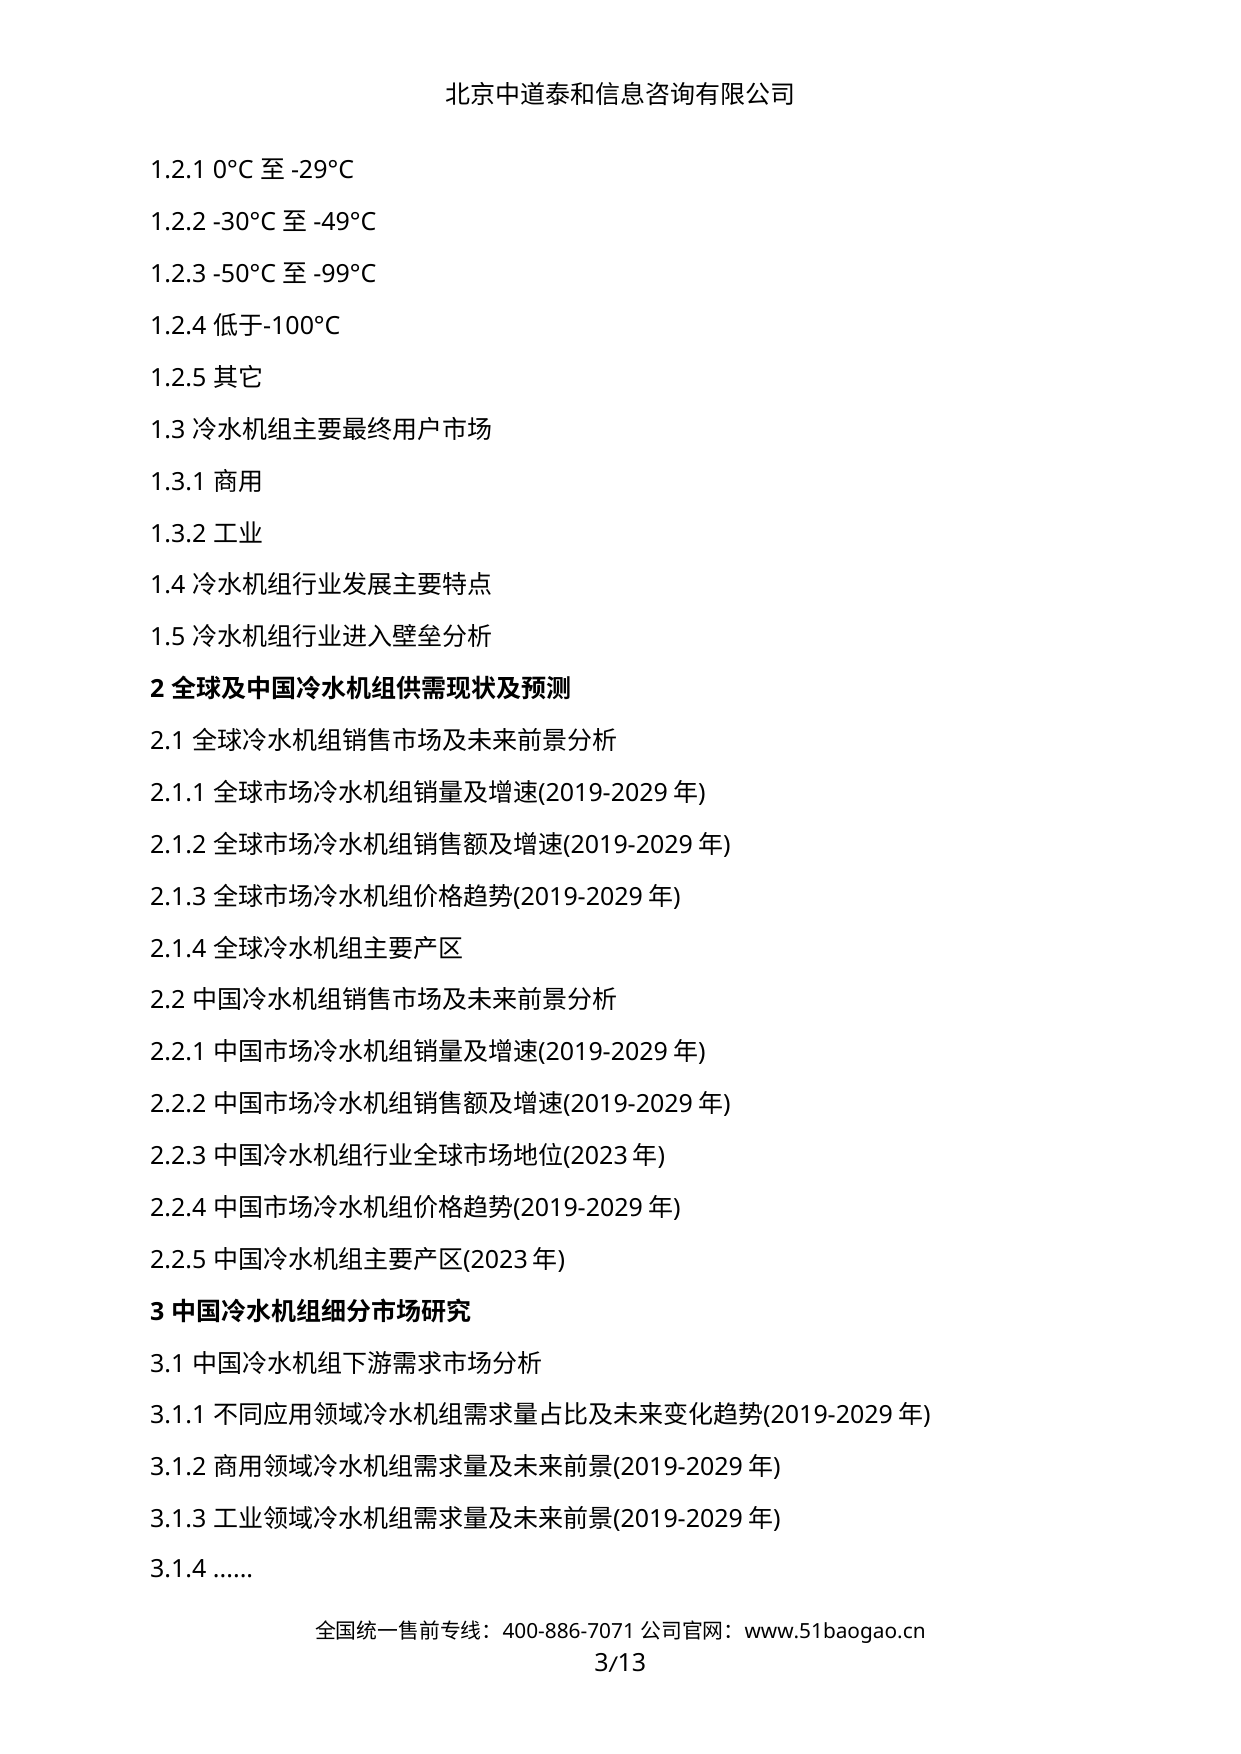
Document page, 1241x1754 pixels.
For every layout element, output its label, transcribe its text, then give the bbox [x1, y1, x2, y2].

text 2 全球及中国冷水机组供需现状及预测 [150, 669, 1090, 705]
text 2.2.2 中国市场冷水机组销售额及增速(2019-2029年) [150, 1084, 1090, 1120]
text 3.1.3 工业领域冷水机组需求量及未来前景(2019-2029年) [150, 1499, 1090, 1535]
text 2.2.5 中国冷水机组主要产区(2023年) [150, 1239, 1090, 1276]
text 3.1.2 商用领域冷水机组需求量及未来前景(2019-2029年) [150, 1447, 1090, 1483]
text 2.1.4 全球冷水机组主要产区 [150, 928, 1090, 964]
text 2.1 全球冷水机组销售市场及未来前景分析 [150, 721, 1090, 757]
text 1.4 冷水机组行业发展主要特点 [150, 565, 1090, 601]
text 1.2.5 其它 [150, 357, 1090, 394]
text 1.2.2 -30°C 至 -49°C [150, 202, 1090, 238]
text 1.2.3 -50°C 至 -99°C [150, 254, 1090, 290]
text 1.3 冷水机组主要最终用户市场 [150, 409, 1090, 446]
text 2.2.1 中国市场冷水机组销量及增速(2019-2029年) [150, 1032, 1090, 1068]
text 1.3.1 商用 [150, 461, 1090, 497]
text 2.2.3 中国冷水机组行业全球市场地位(2023年) [150, 1136, 1090, 1172]
text 1.3.2 工业 [150, 513, 1090, 549]
text 3.1.1 不同应用领域冷水机组需求量占比及未来变化趋势(2019-2029年) [150, 1395, 1090, 1431]
text 1.2.1 0°C 至 -29°C [150, 150, 1090, 186]
text 3.1 中国冷水机组下游需求市场分析 [150, 1343, 1090, 1379]
text 2.2.4 中国市场冷水机组价格趋势(2019-2029年) [150, 1187, 1090, 1224]
text 2.2 中国冷水机组销售市场及未来前景分析 [150, 980, 1090, 1016]
text 2.1.3 全球市场冷水机组价格趋势(2019-2029年) [150, 876, 1090, 912]
text 3.1.4 ...... [150, 1551, 1090, 1585]
text 2.1.1 全球市场冷水机组销量及增速(2019-2029年) [150, 772, 1090, 809]
text 1.5 冷水机组行业进入壁垒分析 [150, 617, 1090, 653]
text 1.2.4 低于-100°C [150, 306, 1090, 342]
text 3 中国冷水机组细分市场研究 [150, 1291, 1090, 1327]
text 2.1.2 全球市场冷水机组销售额及增速(2019-2029年) [150, 824, 1090, 861]
